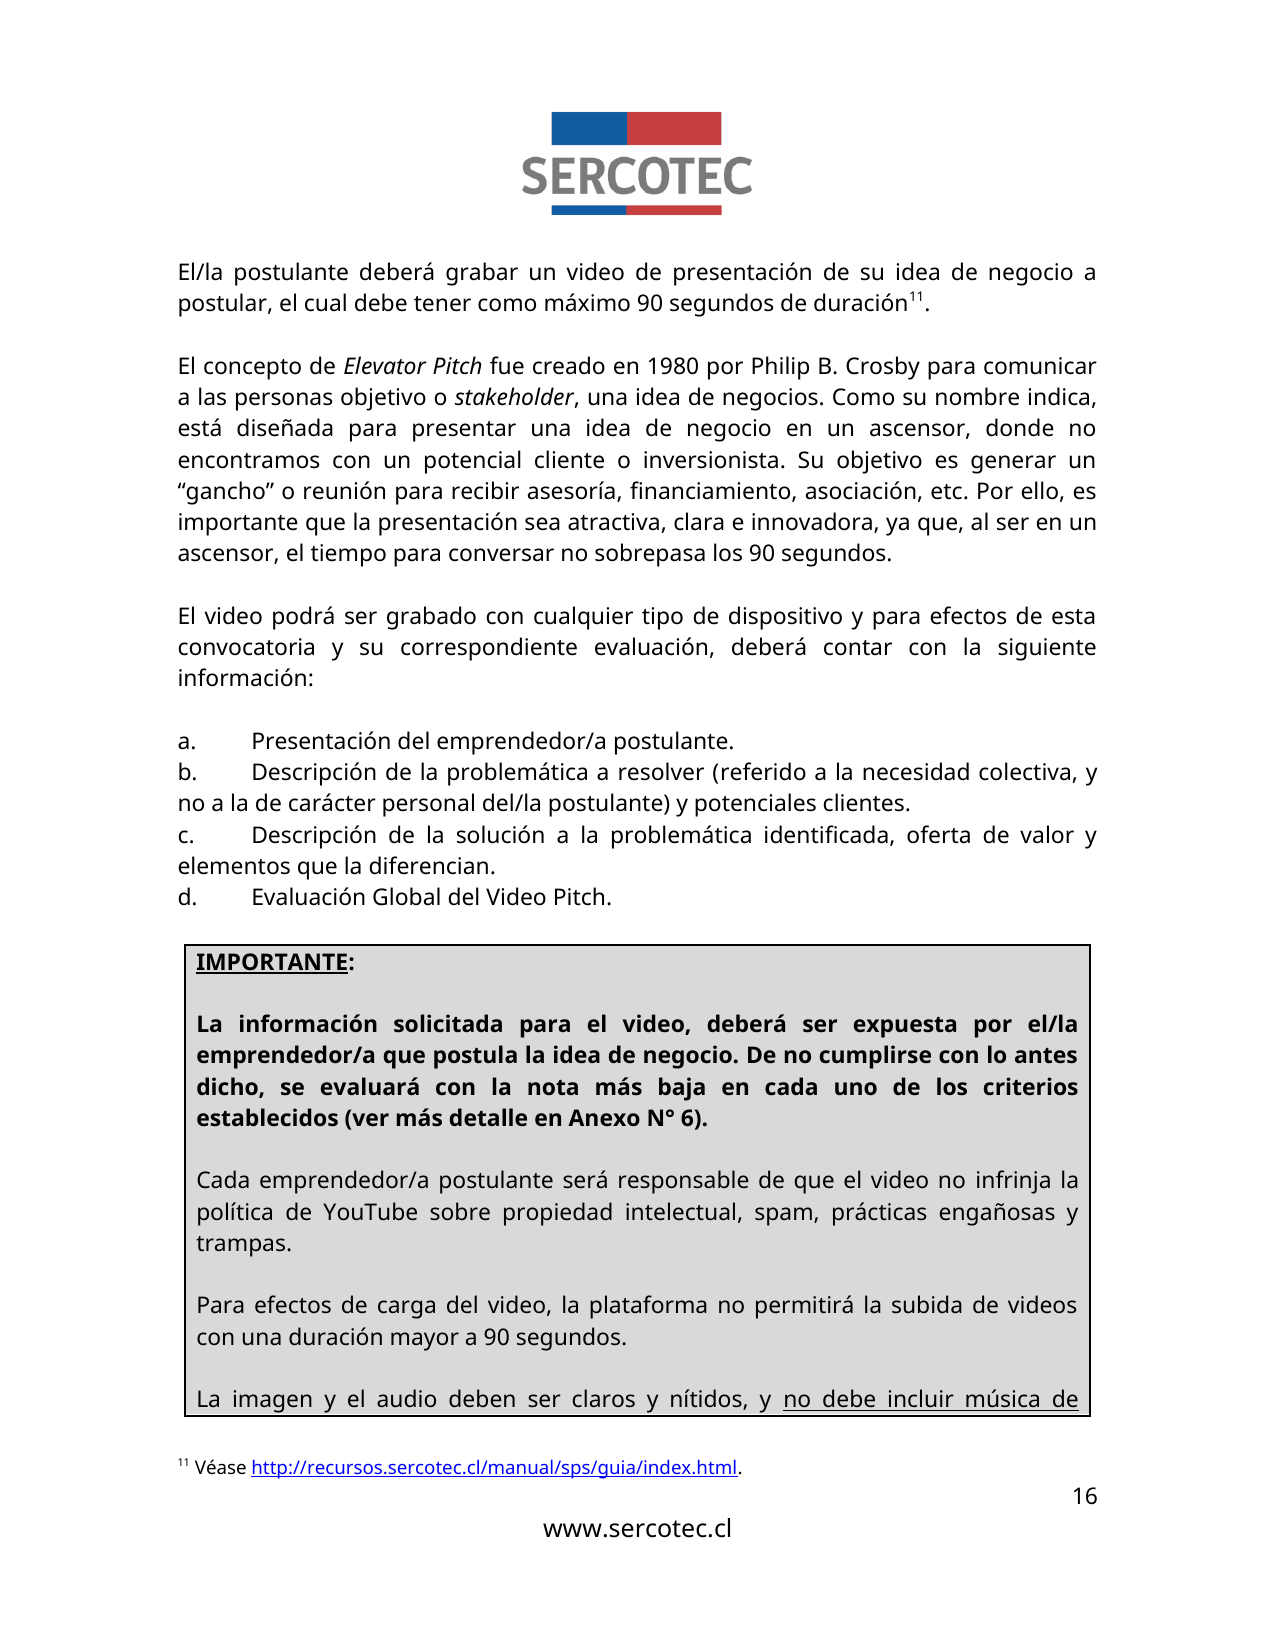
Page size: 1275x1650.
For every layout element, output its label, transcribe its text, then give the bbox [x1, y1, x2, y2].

text El video podrá ser grabado con cualquier tipo de dispositivo y para efectos de esta convocatoria y su correspondiente evaluación, deberá contar con la siguiente información: [177, 600, 1098, 694]
text El concepto de Elevator Pitch fue creado en 1980 por Philip B. Crosby para comunicar a las personas objetivo o stakeholder, una idea de negocios. Como su nombre indica, está diseñada para presentar una idea de negocio en un ascensor, donde no encontramos con un potencial cliente o inversionista. Su objetivo es generar un “gancho” o reunión para recibir asesoría, financiamiento, asociación, etc. Por ello, es importante que la presentación sea atractiva, clara e innovadora, ya que, al ser en un ascensor, el tiempo para conversar no sobrepasa los 90 segundos. [177, 350, 1098, 569]
list Descripción de la solución a la problemática identificada, oferta de valor y elementos que la diferencian. [177, 819, 1098, 881]
list Descripción de la problemática a resolver (referido a la necesidad colectiva, y no a la de carácter personal del/la postulante) y potenciales clientes. [177, 756, 1098, 819]
picture [512, 105, 763, 225]
list Presentación del emprendedor/a postulante. [177, 725, 1098, 756]
text El/la postulante deberá grabar un video de presentación de su idea de negocio a postular, el cual debe tener como máximo 90 segundos de duración. [177, 256, 1098, 319]
list Evaluación Global del Video Pitch. [177, 881, 1098, 912]
